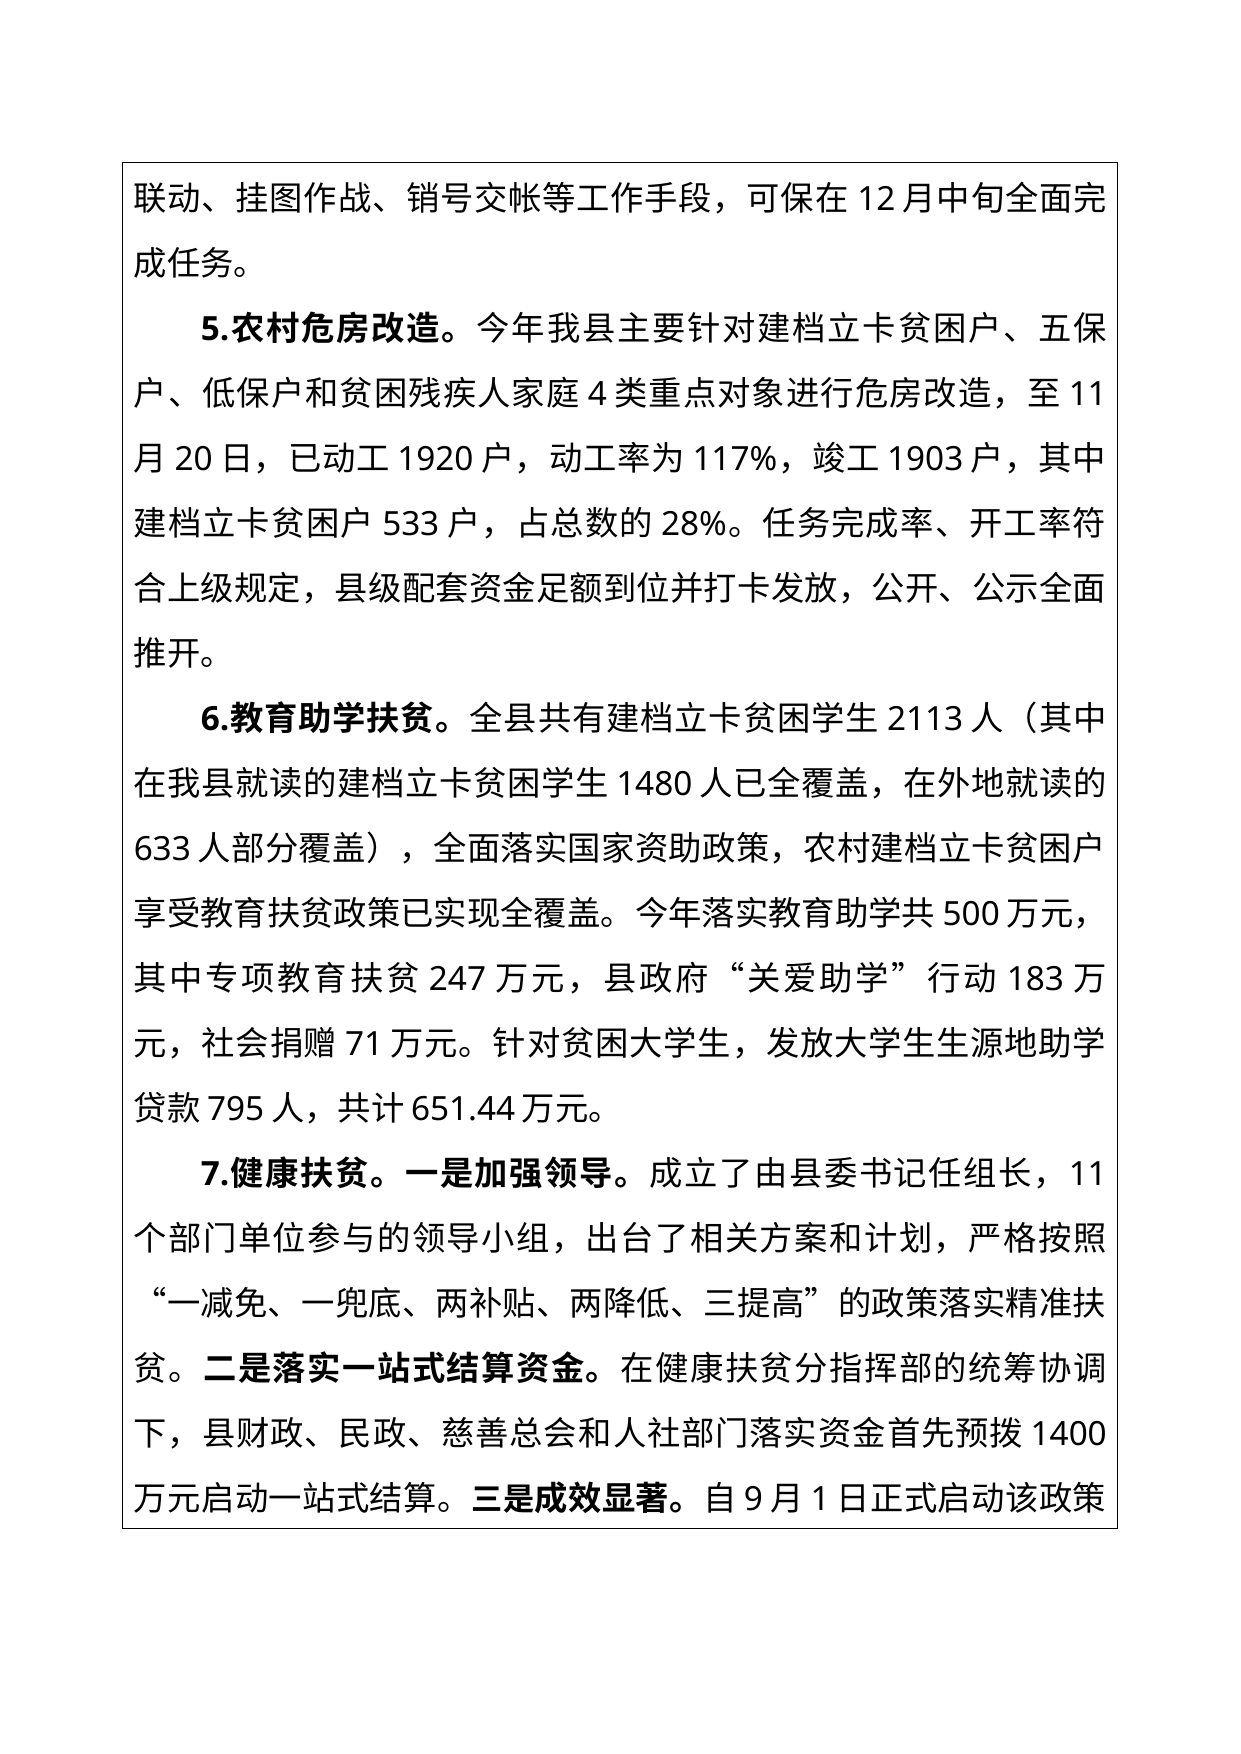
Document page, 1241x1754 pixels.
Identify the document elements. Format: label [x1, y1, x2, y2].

table_header [123, 163, 1117, 1528]
